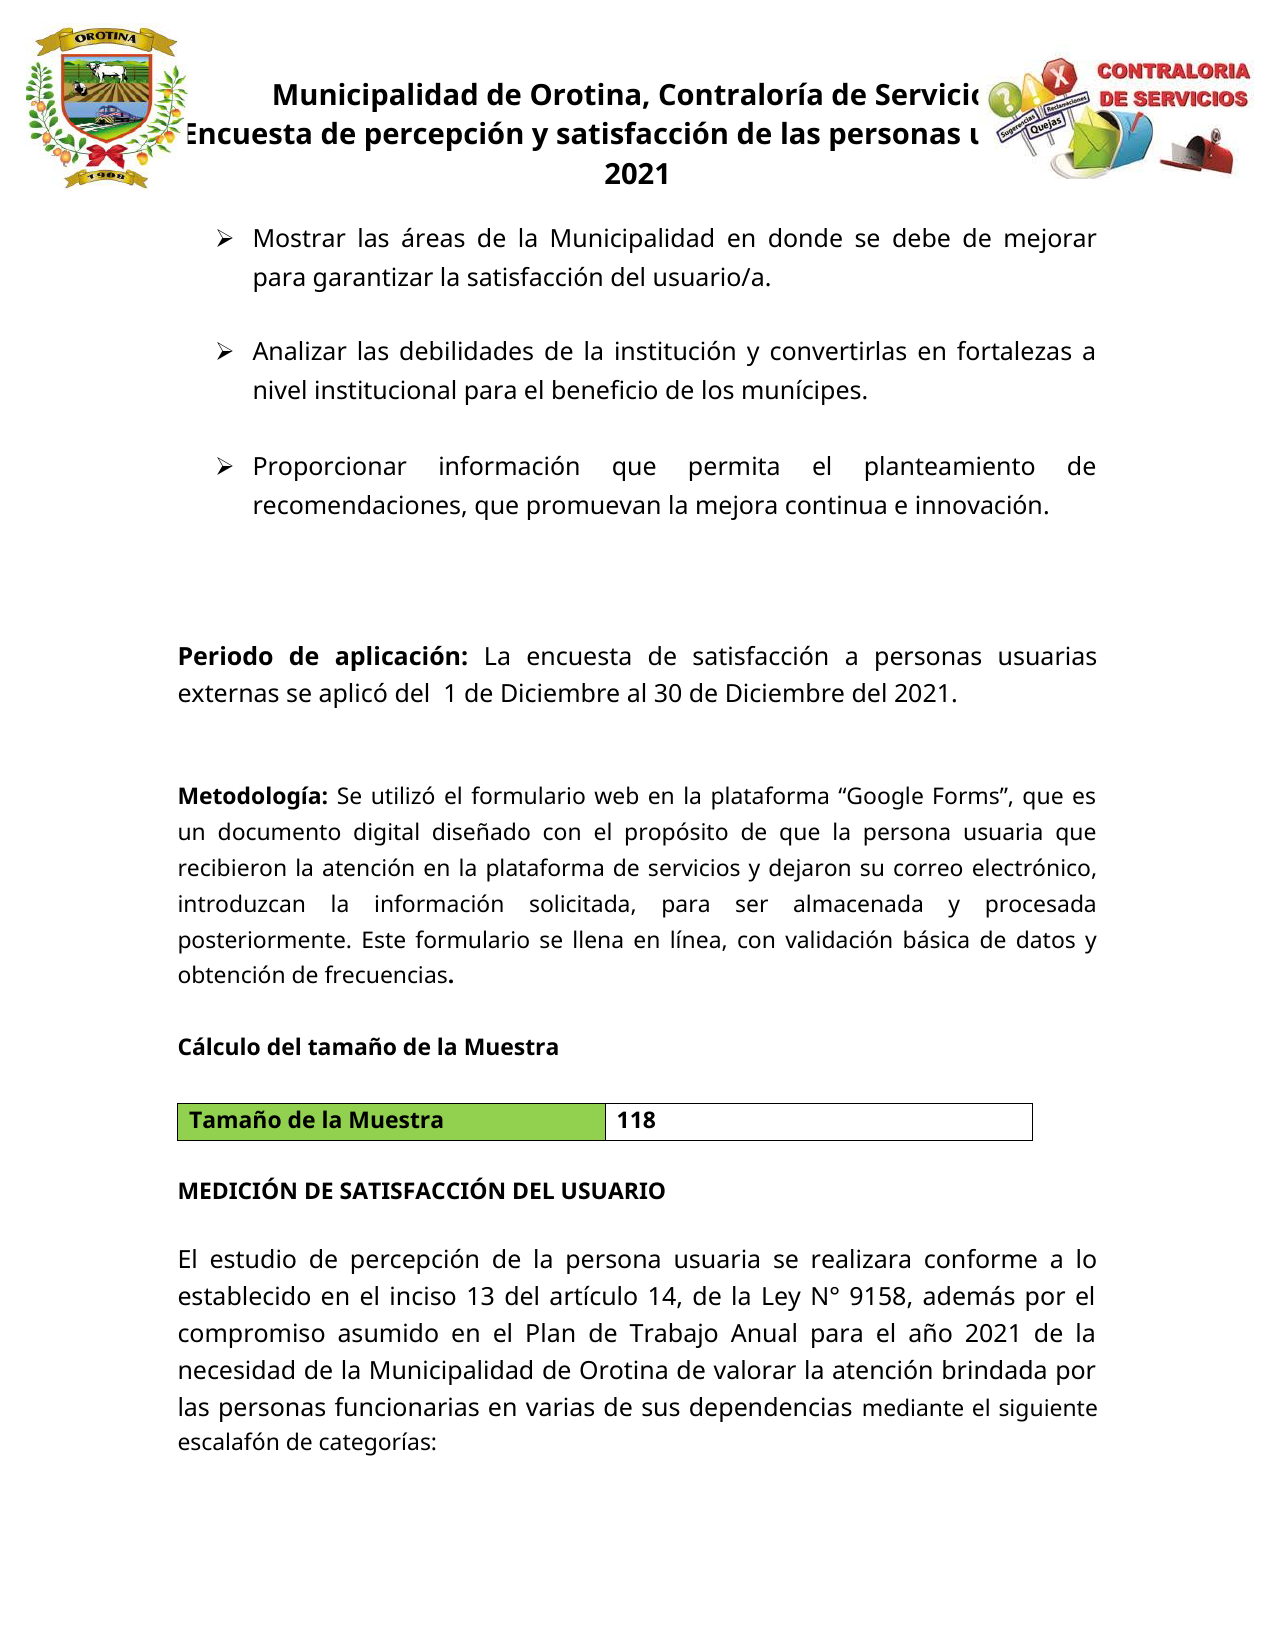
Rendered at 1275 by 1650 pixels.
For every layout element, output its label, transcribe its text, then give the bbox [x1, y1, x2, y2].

list Proporcionar información que permita el planteamiento de recomendaciones, que promuevan la mejora continua e innovación. [215, 448, 1098, 522]
text Cálculo del tamaño de la Muestra [177, 1031, 1098, 1063]
table_header 118 [606, 1104, 1032, 1140]
list Analizar las debilidades de la institución y convertirlas en fortalezas a nivel institucional para el beneficio de los munícipes. [215, 333, 1098, 406]
table_header Tamaño de la Muestra [178, 1104, 605, 1140]
text Metodología: Se utilizó el formulario web en la plataforma “Google Forms”, que es un documento digital diseñado con el propósito de que la persona usuaria que recibieron la atención en la plataforma de servicios y dejaron su correo electrónico, introduzcan la información solicitada, para ser almacenada y procesada posteriormente. Este formulario se llena en línea, con validación básica de datos y obtención de frecuencias. [177, 780, 1098, 991]
text El estudio de percepción de la persona usuaria se realizara conforme a lo establecido en el inciso 13 del artículo 14, de la Ley N° 9158, además por el compromiso asumido en el Plan de Trabajo Anual para el año 2021 de la necesidad de la Municipalidad de Orotina de valorar la atención brindada por las personas funcionarias en varias de sus dependencias mediante el siguiente escalafón de categorías: [177, 1242, 1098, 1457]
picture [978, 44, 1260, 179]
list Mostrar las áreas de la Municipalidad en donde se debe de mejorar para garantizar la satisfacción del usuario/a. [215, 221, 1098, 294]
text MEDICIÓN DE SATISFACCIÓN DEL USUARIO [177, 1174, 1098, 1206]
text Periodo de aplicación: La encuesta de satisfacción a personas usuarias externas se aplicó del 1 de Diciembre al 30 de Diciembre del 2021. [177, 639, 1098, 710]
